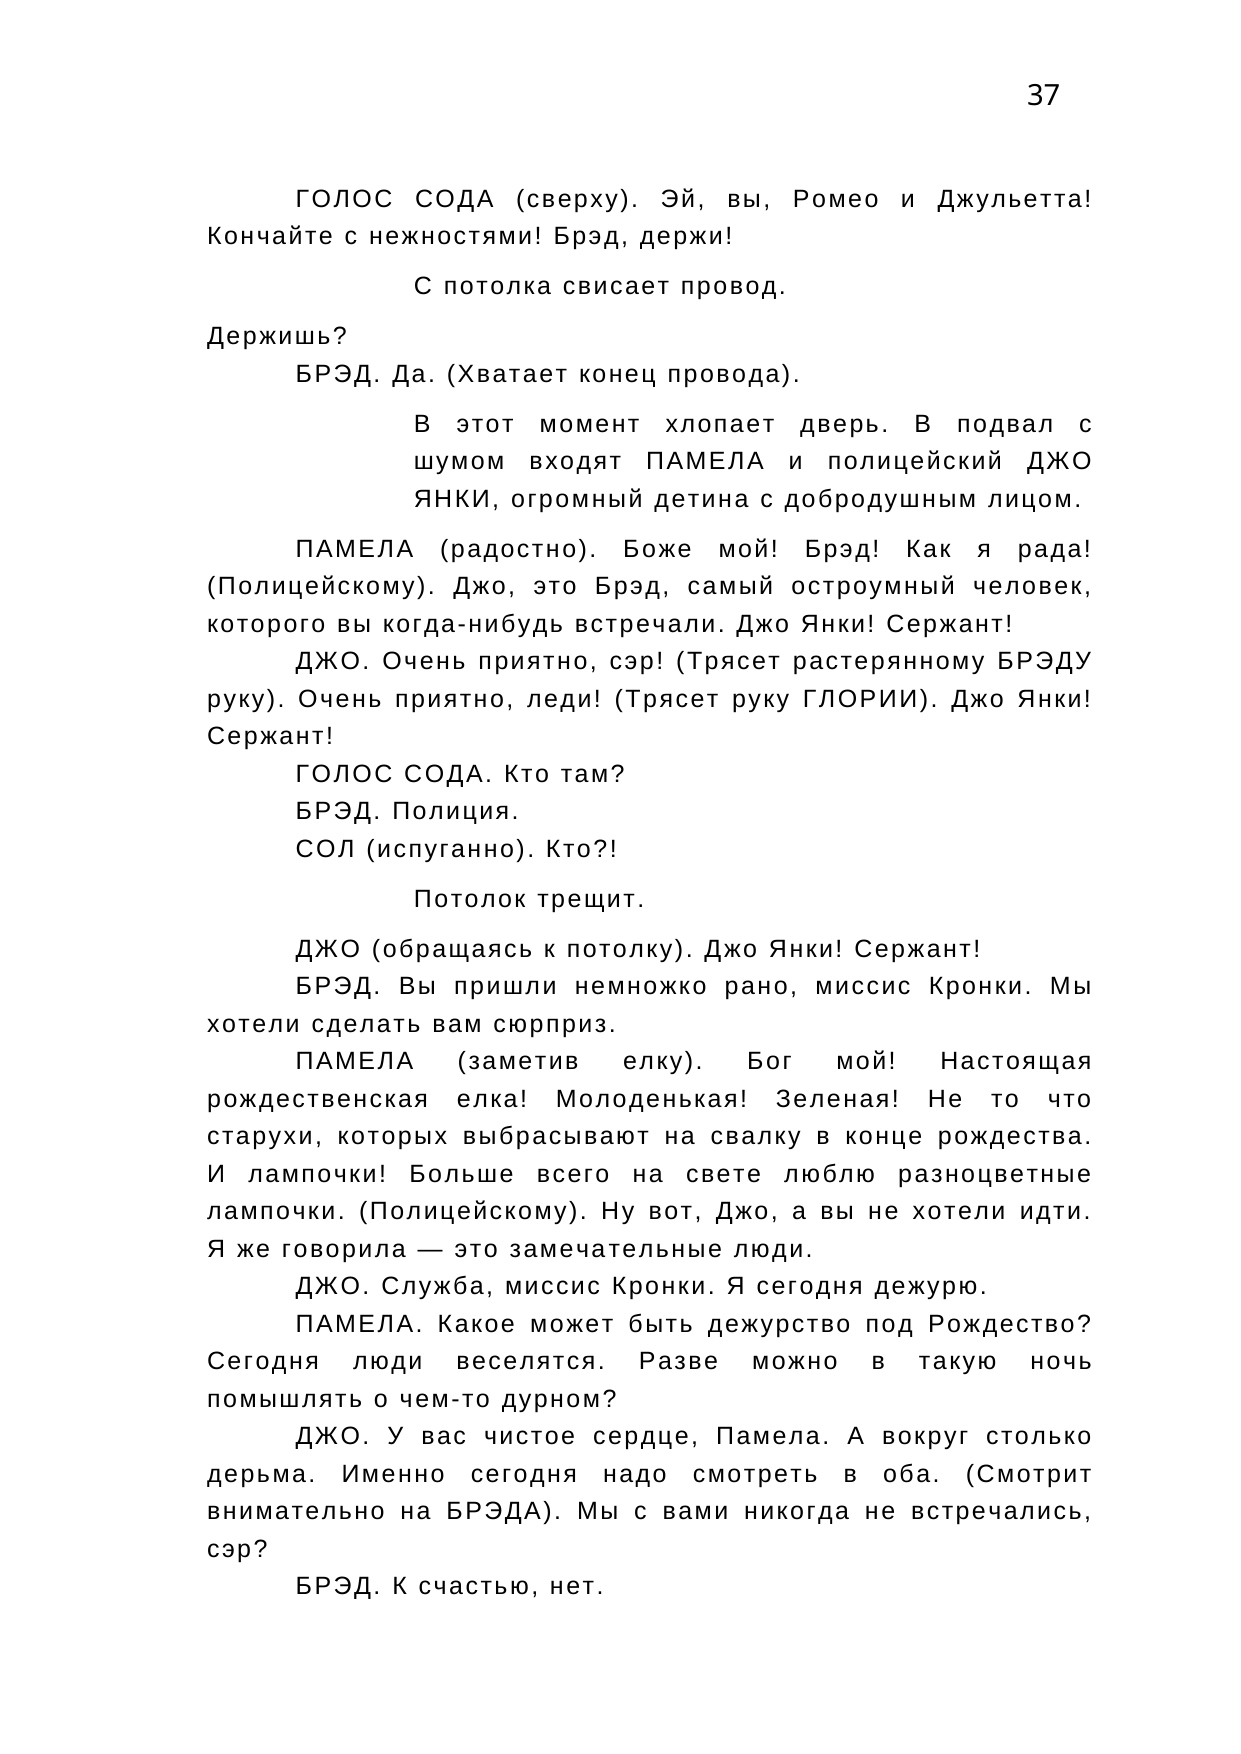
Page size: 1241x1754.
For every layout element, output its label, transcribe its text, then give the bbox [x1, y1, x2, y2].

text ДЖО. У вас чистое сердце, Памела. А вокруг столько дерьма. Именно сегодня надо смотреть в оба. (Смотрит внимательно на БРЭДА). Мы с вами никогда не встречались, сэр? [207, 1415, 1092, 1565]
text ГОЛОС СОДА (сверху). Эй, вы, Ромео и Джульетта! Кончайте с нежностями! Брэд, держи! [207, 177, 1092, 252]
text ДЖО. Служба, миссис Кронки. Я сегодня дежурю. [207, 1265, 1092, 1302]
text Потолок трещит. [413, 877, 1092, 915]
text ДЖО (обращаясь к потолку). Джо Янки! Сержант! [207, 927, 1092, 965]
text СОЛ (испуганно). Кто?! [207, 827, 1092, 865]
text БРЭД. Да. (Хватает конец провода). [207, 352, 1092, 390]
text БРЭД. Полиция. [207, 790, 1092, 827]
text ГОЛОС СОДА. Кто там? [207, 752, 1092, 790]
text Держишь? [207, 315, 1092, 352]
text С потолка свисает провод. [413, 265, 1092, 302]
text ПАМЕЛА (радостно). Боже мой! Брэд! Как я рада! (Полицейскому). Джо, это Брэд, самый остроумный человек, которого вы когда-нибудь встречали. Джо Янки! Сержант! [207, 527, 1092, 640]
text БРЭД. К счастью, нет. [207, 1565, 1092, 1602]
text ДЖО. Очень приятно, сэр! (Трясет растерянному БРЭДУ руку). Очень приятно, леди! (Трясет руку ГЛОРИИ). Джо Янки! Сержант! [207, 640, 1092, 752]
text ПАМЕЛА (заметив елку). Бог мой! Настоящая рождественская елка! Молоденькая! Зеленая! Не то что старухи, которых выбрасывают на свалку в конце рождества. И лампочки! Больше всего на свете люблю разноцветные лампочки. (Полицейскому). Ну вот, Джо, а вы не хотели идти. Я же говорила — это замечательные люди. [207, 1040, 1092, 1265]
text БРЭД. Вы пришли немножко рано, миссис Кронки. Мы хотели сделать вам сюрприз. [207, 965, 1092, 1040]
text В этот момент хлопает дверь. В подвал с шумом входят ПАМЕЛА и полицейский ДЖО ЯНКИ, огромный детина с добродушным лицом. [413, 402, 1092, 515]
text ПАМЕЛА. Какое может быть дежурство под Рождество? Сегодня люди веселятся. Разве можно в такую ночь помышлять о чем-то дурном? [207, 1302, 1092, 1415]
